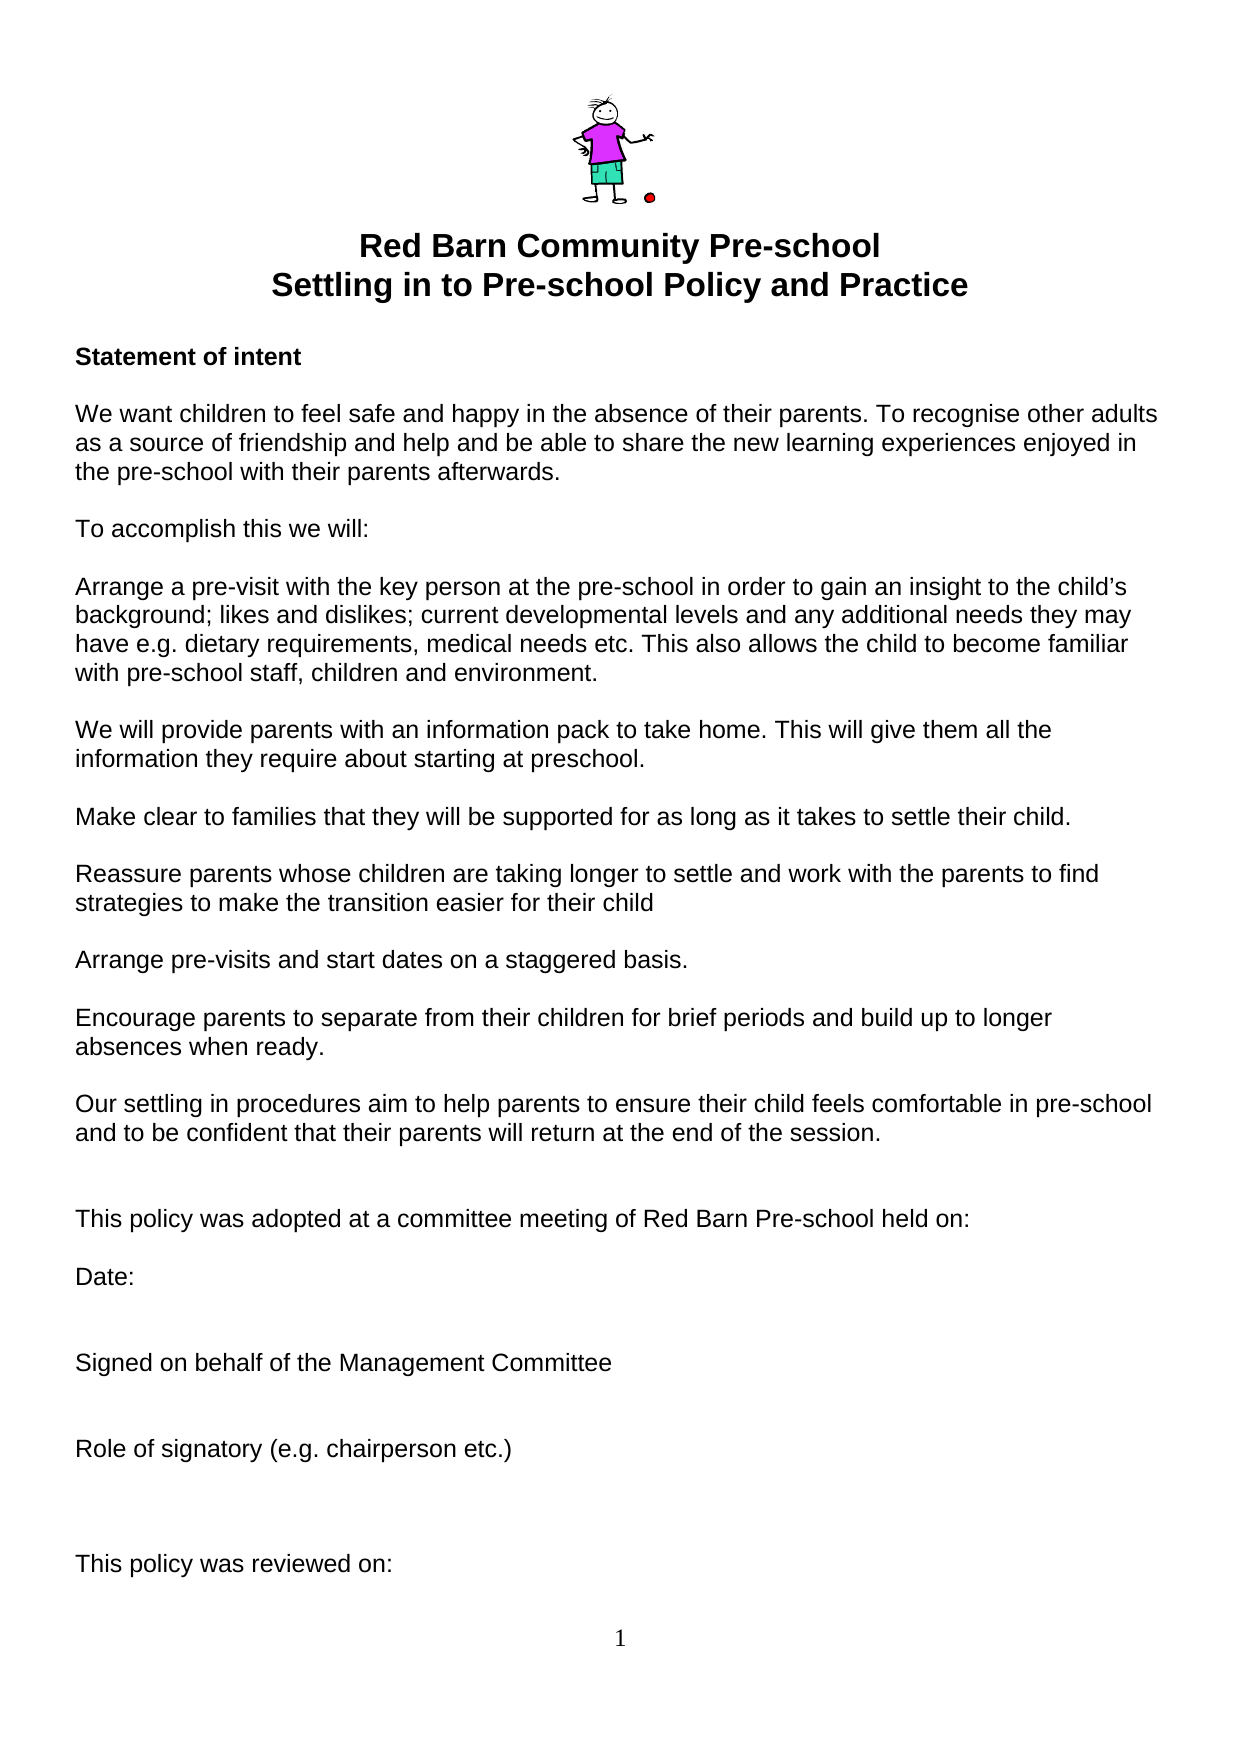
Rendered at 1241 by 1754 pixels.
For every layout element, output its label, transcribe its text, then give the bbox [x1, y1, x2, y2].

text Settling in to Pre-school Policy and Practice [75, 265, 1165, 303]
text We want children to feel safe and happy in the absence of their parents. To recognise other adults as a source of friendship and help and be able to share the new learning experiences enjoyed in the pre-school with their parents afterwards. [75, 399, 1165, 485]
text Our settling in procedures aim to help parents to ensure their child feels comfortable in pre-school and to be confident that their parents will return at the end of the session. [75, 1089, 1165, 1146]
text Date: [75, 1261, 1165, 1290]
text We will provide parents with an information pack to take home. This will give them all the information they require about starting at preschool. [75, 715, 1165, 773]
text Statement of intent [75, 341, 1165, 370]
text This policy was reviewed on: [75, 1549, 1165, 1578]
text Arrange a pre-visit with the key person at the pre-school in order to gain an insight to the child’s background; likes and dislikes; current developmental levels and any additional needs they may have e.g. dietary requirements, medical needs etc. This also allows the child to become familiar with pre-school staff, children and environment. [75, 571, 1165, 686]
text Red Barn Community Pre-school [75, 226, 1165, 265]
text Encourage parents to separate from their children for brief periods and build up to longer absences when ready. [75, 1003, 1165, 1060]
text Signed on behalf of the Management Committee [75, 1348, 1165, 1376]
text Make clear to families that they will be supported for as long as it takes to settle their child. [75, 801, 1165, 830]
text To accomplish this we will: [75, 514, 1165, 543]
text This policy was adopted at a committee meeting of Red Barn Pre-school held on: [75, 1204, 1165, 1233]
text Reassure parents whose children are taking longer to settle and work with the parents to find strategies to make the transition easier for their child [75, 859, 1165, 916]
text Role of signatory (e.g. chairperson etc.) [75, 1434, 1165, 1463]
text Arrange pre-visits and start dates on a staggered basis. [75, 945, 1165, 974]
